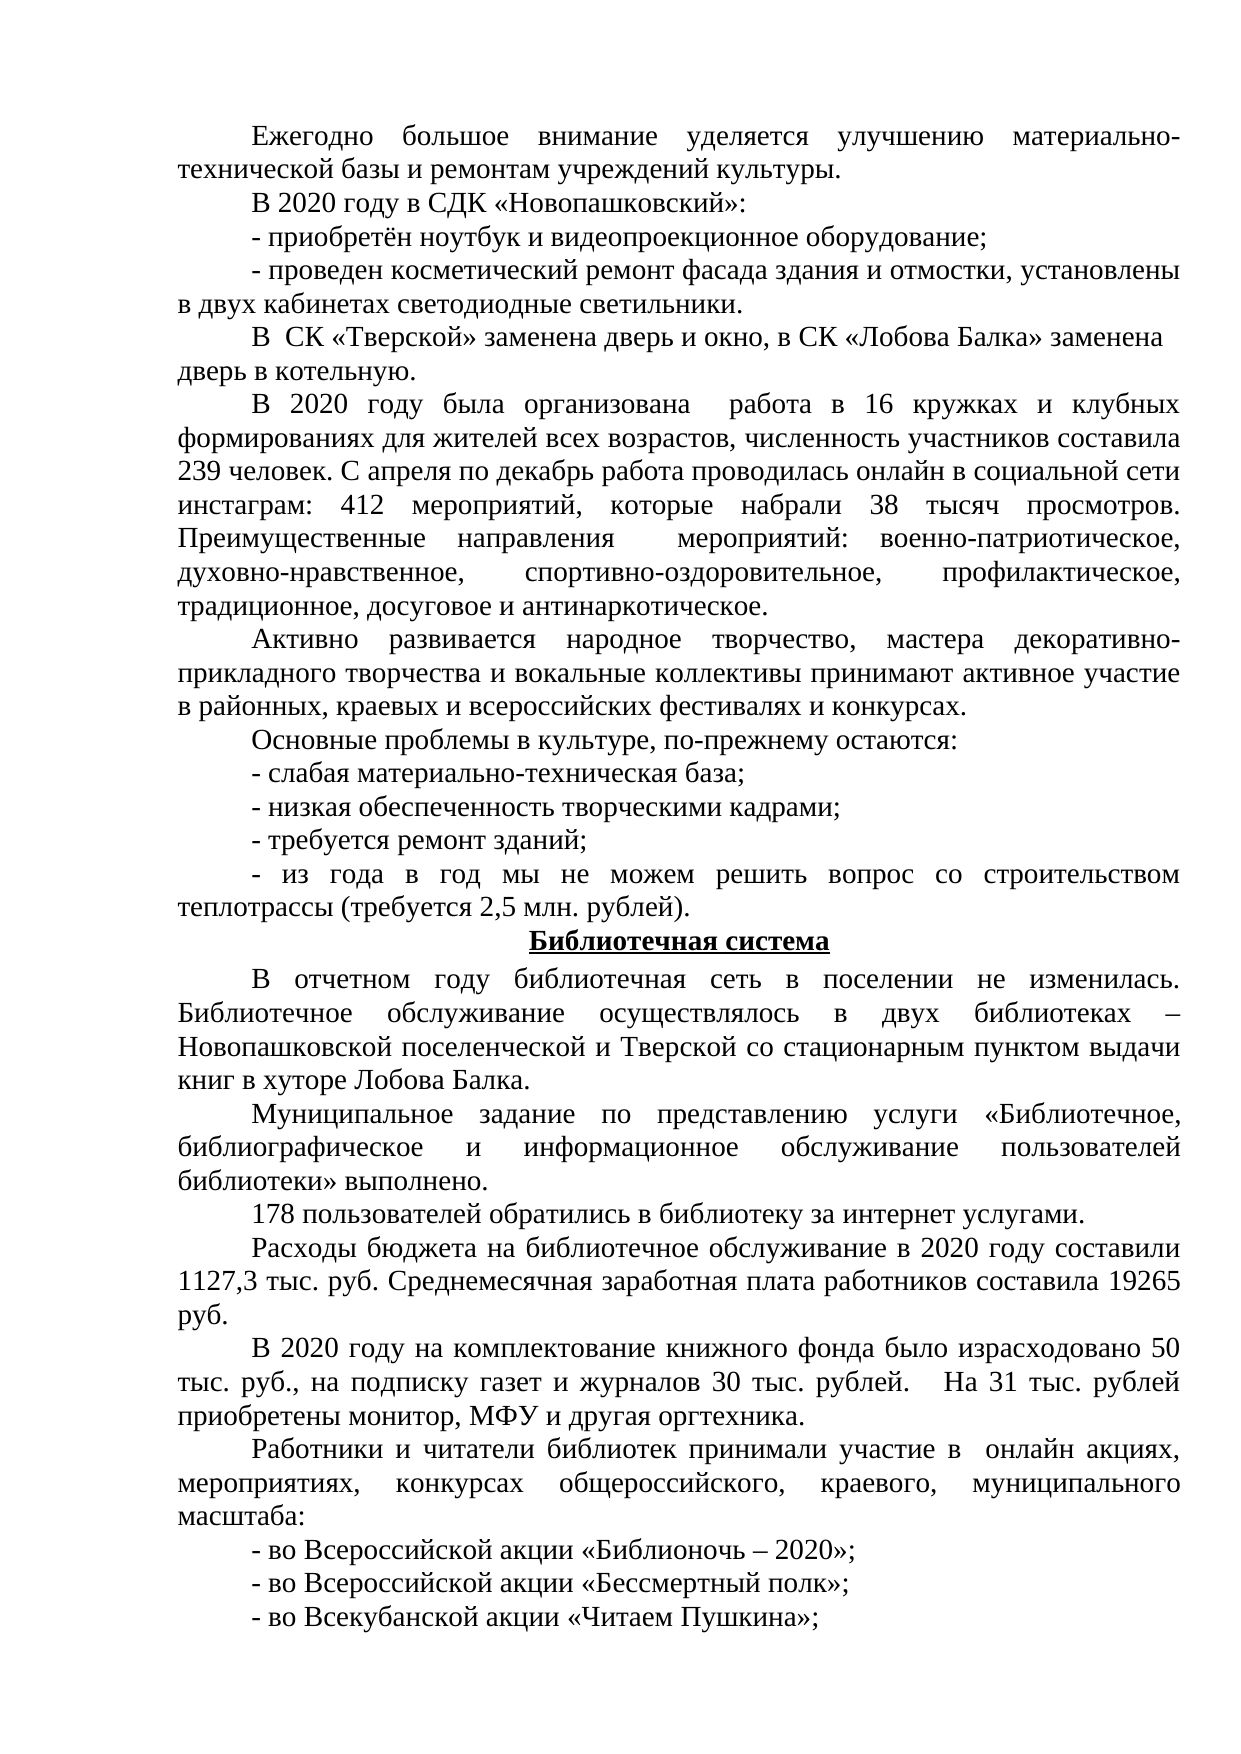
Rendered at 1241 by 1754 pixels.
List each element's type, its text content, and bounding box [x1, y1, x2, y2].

text - слабая материально-техническая база; [177, 755, 1181, 789]
text В СК «Тверской» заменена дверь и окно, в СК «Лобова Балка» заменена дверь в котельную. [177, 319, 1181, 386]
text - проведен косметический ремонт фасада здания и отмостки, установлены в двух кабинетах светодиодные светильники. [177, 252, 1181, 319]
text Ежегодно большое внимание уделяется улучшению материально-технической базы и ремонтам учреждений культуры. [177, 118, 1181, 185]
text В отчетном году библиотечная сеть в поселении не изменилась. Библиотечное обслуживание осуществлялось в двух библиотеках – Новопашковской поселенческой и Тверской со стационарным пунктом выдачи книг в хуторе Лобова Балка. [177, 962, 1181, 1096]
text В 2020 году на комплектование книжного фонда было израсходовано 50 тыс. руб., на подписку газет и журналов 30 тыс. рублей. На 31 тыс. рублей приобретены монитор, МФУ и другая оргтехника. [177, 1331, 1181, 1431]
text - низкая обеспеченность творческими кадрами; [177, 789, 1181, 822]
text - требуется ремонт зданий; [177, 822, 1181, 856]
text В 2020 году была организована работа в 16 кружках и клубных формированиях для жителей всех возрастов, численность участников составила 239 человек. С апреля по декабрь работа проводилась онлайн в социальной сети инстаграм: 412 мероприятий, которые набрали 38 тысяч просмотров. Преимущественные направления мероприятий: военно-патриотическое, духовно-нравственное, спортивно-оздоровительное, профилактическое, традиционное, досуговое и антинаркотическое. [177, 386, 1181, 621]
text В 2020 году в СДК «Новопашковский»: [177, 185, 1181, 219]
text - приобретён ноутбук и видеопроекционное оборудование; [177, 219, 1181, 252]
text Работники и читатели библиотек принимали участие в онлайн акциях, мероприятиях, конкурсах общероссийского, краевого, муниципального масштаба: [177, 1431, 1181, 1532]
text Расходы бюджета на библиотечное обслуживание в 2020 году составили 1127,3 тыс. руб. Среднемесячная заработная плата работников составила 19265 руб. [177, 1230, 1181, 1331]
text - из года в год мы не можем решить вопрос со строительством теплотрассы (требуется 2,5 млн. рублей). [177, 856, 1181, 923]
text Библиотечная система [177, 923, 1181, 957]
text - во Всероссийской акции «Библионочь – 2020»; [177, 1532, 1181, 1565]
text Основные проблемы в культуре, по-прежнему остаются: [177, 722, 1181, 755]
text - во Всероссийской акции «Бессмертный полк»; [177, 1565, 1181, 1599]
text Активно развивается народное творчество, мастера декоративно-прикладного творчества и вокальные коллективы принимают активное участие в районных, краевых и всероссийских фестивалях и конкурсах. [177, 621, 1181, 722]
text 178 пользователей обратились в библиотеку за интернет услугами. [177, 1196, 1181, 1230]
text - во Всекубанской акции «Читаем Пушкина»; [177, 1599, 1181, 1632]
text Муниципальное задание по представлению услуги «Библиотечное, библиографическое и информационное обслуживание пользователей библиотеки» выполнено. [177, 1096, 1181, 1196]
